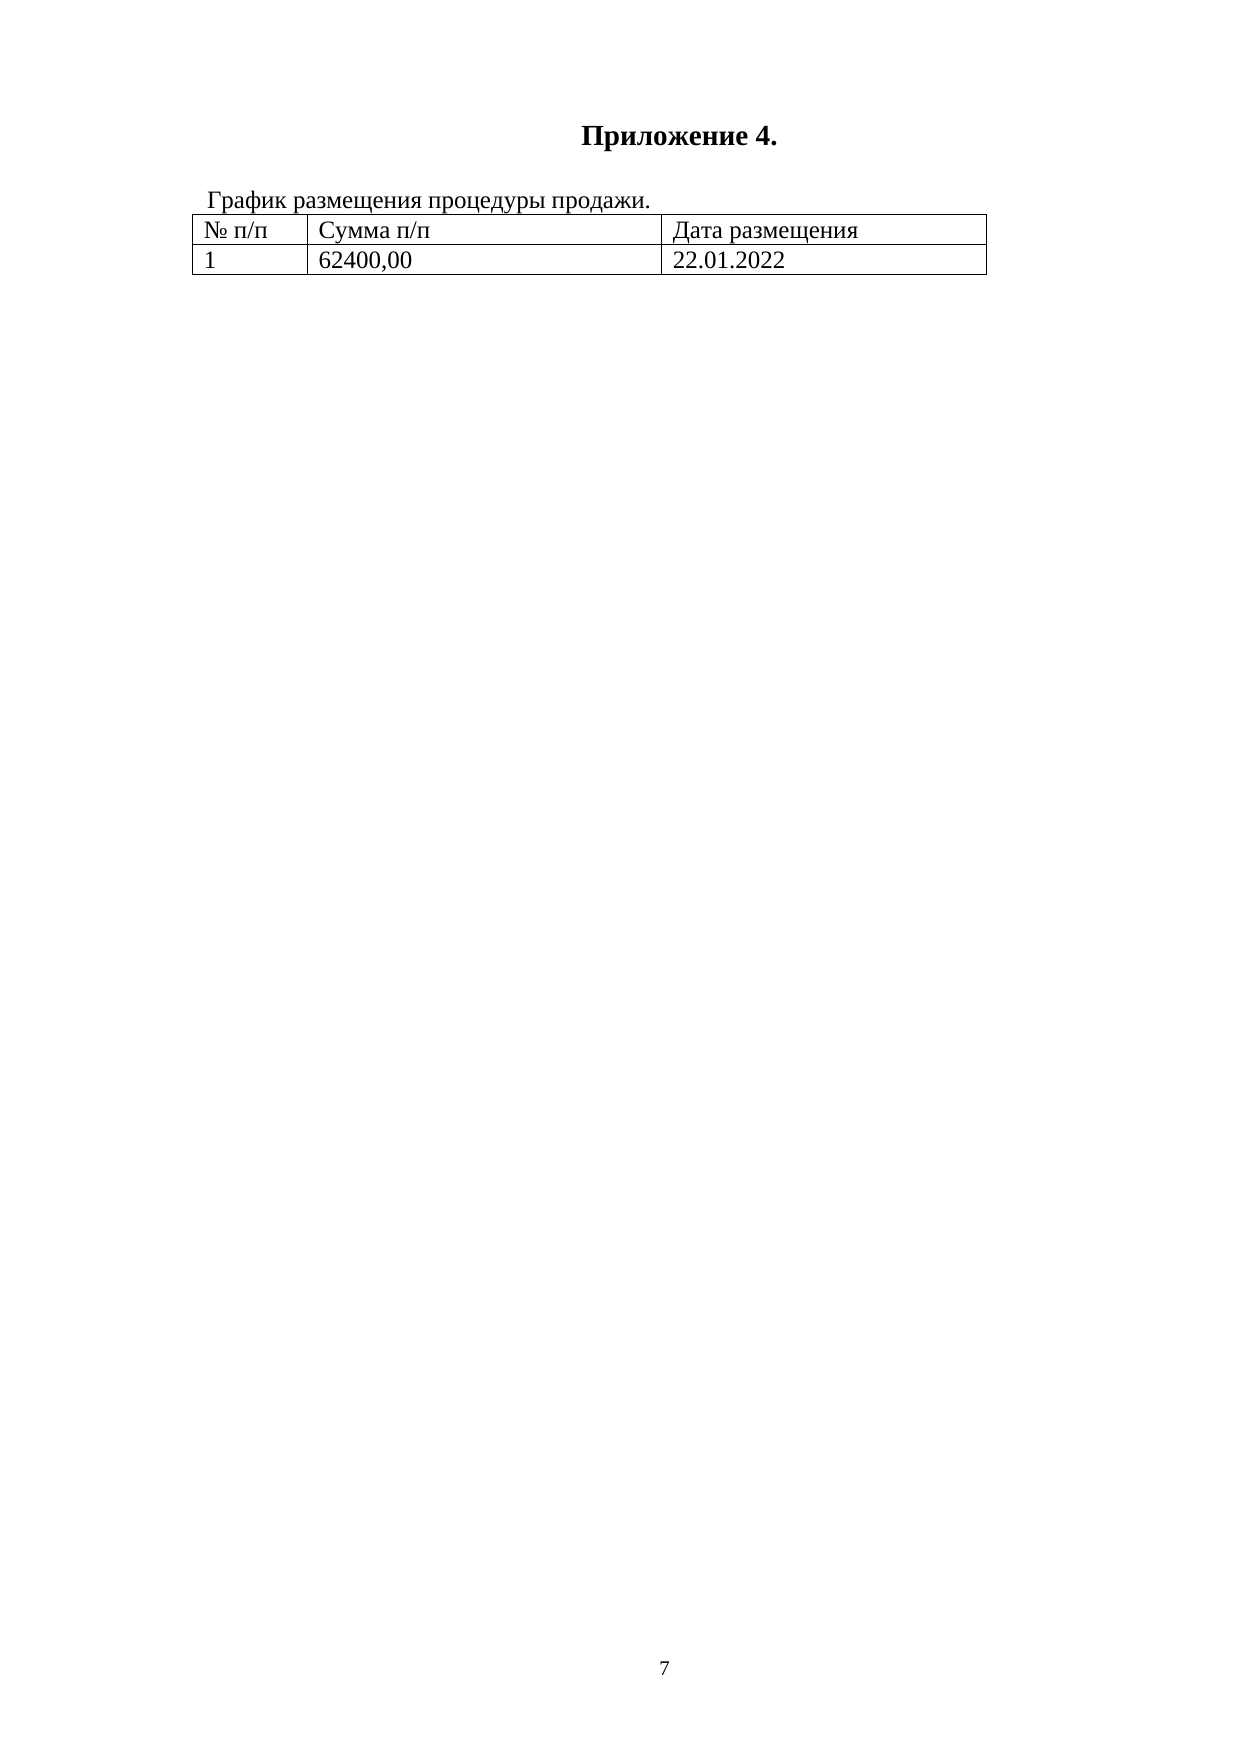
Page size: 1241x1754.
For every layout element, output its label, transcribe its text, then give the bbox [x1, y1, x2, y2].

table_header № п/п [193, 215, 307, 244]
text График размещения процедуры продажи. [192, 185, 1152, 214]
table_cell 62400,00 [308, 245, 661, 273]
text Приложение 4. [192, 118, 1152, 152]
table_cell 22.01.2022 [662, 245, 986, 273]
table_cell 1 [193, 245, 307, 273]
table_header Сумма п/п [308, 215, 661, 244]
table_header Дата размещения [662, 215, 986, 244]
